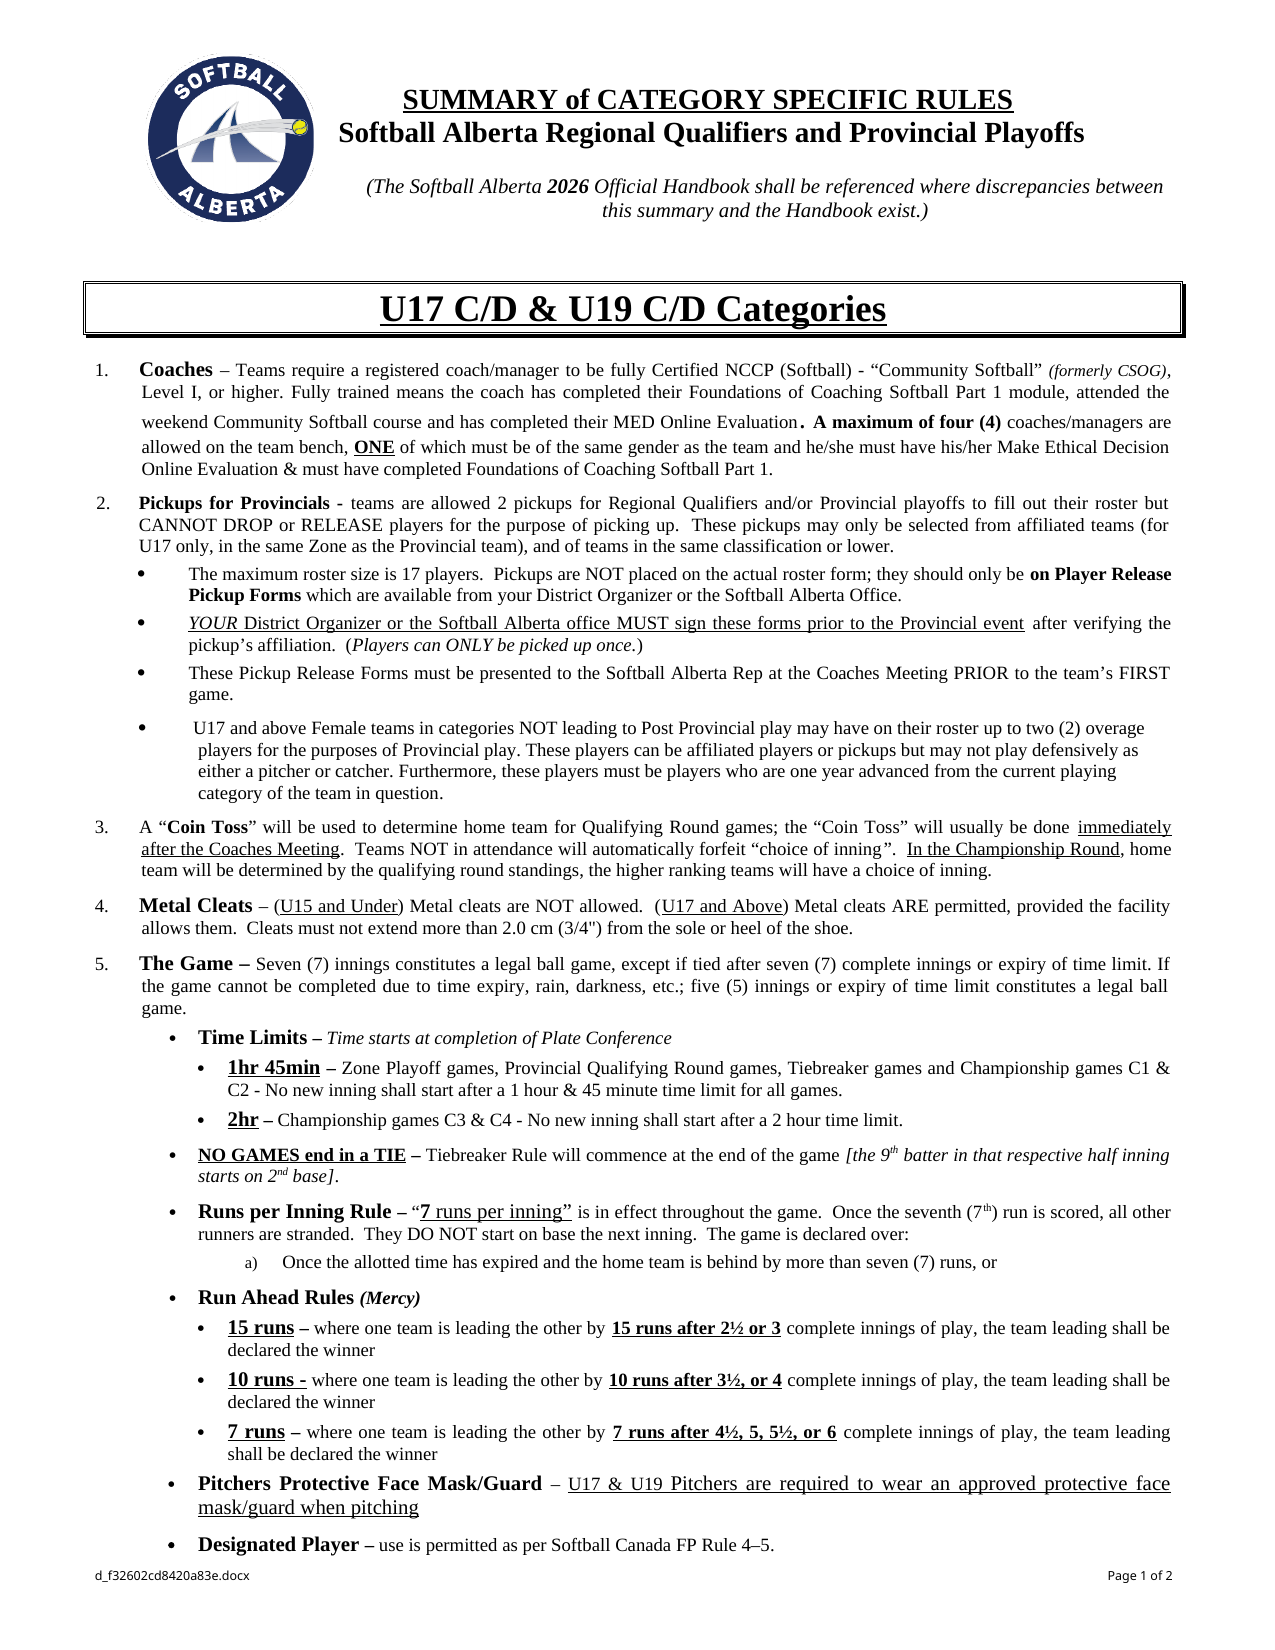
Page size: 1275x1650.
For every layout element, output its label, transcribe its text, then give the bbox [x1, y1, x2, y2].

list 15 runs – where one team is leading the other by 15 runs after 2½ or 3 complete innings of play, the team leading shall be declared the winner [198, 1315, 1171, 1361]
list The Game – Seven (7) innings constitutes a legal ball game, except if tied after seven (7) complete innings or expiry of time limit. If the game cannot be completed due to time expiry, rain, darkness, etc.; five (5) innings or expiry of time limit constitutes a legal ball game. [94, 951, 1171, 1018]
list 7 runs – where one team is leading the other by 7 runs after 4½, 5, 5½, or 6 complete innings of play, the team leading shall be declared the winner [198, 1419, 1171, 1465]
list Once the allotted time has expired and the home team is behind by more than seven (7) runs, or [244, 1251, 1171, 1272]
list 10 runs - where one team is leading the other by 10 runs after 3½, or 4 complete innings of play, the team leading shall be declared the winner [198, 1367, 1171, 1413]
list A “Coin Toss” will be used to determine home team for Qualifying Round games; the “Coin Toss” will usually be done immediately after the Coaches Meeting. Teams NOT in attendance will automatically forfeit “choice of inning”. In the Championship Round, home team will be determined by the qualifying round standings, the higher ranking teams will have a choice of inning. [94, 816, 1171, 881]
list These Pickup Release Forms must be presented to the Softball Alberta Rep at the Coaches Meeting PRIOR to the team’s FIRST game. [138, 662, 1171, 705]
list 1hr 45min – Zone Playoff games, Provincial Qualifying Round games, Tiebreaker games and Championship games C1 & C2 - No new inning shall start after a 1 hour & 45 minute time limit for all games. [198, 1055, 1171, 1101]
list NO GAMES end in a TIE – Tiebreaker Rule will commence at the end of the game [the 9th batter in that respective half inning starts on 2nd base]. [169, 1143, 1171, 1187]
list Metal Cleats – (U15 and Under) Metal cleats are NOT allowed. (U17 and Above) Metal cleats ARE permitted, provided the facility allows them. Cleats must not extend more than 2.0 cm (3/4") from the sole or heel of the shoe. [94, 893, 1171, 939]
list Coaches – Teams require a registered coach/manager to be fully Certified NCCP (Softball) - “Community Softball” (formerly CSOG), Level I, or higher. Fully trained means the coach has completed their Foundations of Coaching Softball Part 1 module, attended the weekend Community Softball course and has completed their MED Online Evaluation. A maximum of four (4) coaches/managers are allowed on the team bench, one of which must be of the same gender as the team and he/she must have his/her Make Ethical Decision Online Evaluation & must have completed Foundations of Coaching Softball Part 1. [94, 357, 1171, 479]
list Pickups for Provincials - teams are allowed 2 pickups for Regional Qualifiers and/or Provincial playoffs to fill out their roster but CANNOT DROP or RELEASE players for the purpose of picking up. These pickups may only be selected from affiliated teams (for U17 only, in the same Zone as the Provincial team), and of teams in the same classification or lower. [96, 492, 1171, 557]
picture [144, 52, 314, 221]
list Run Ahead Rules (Mercy) [169, 1285, 1171, 1309]
list Designated Player – use is permitted as per Softball Canada FP Rule 4–5. [168, 1532, 1171, 1556]
list YOUR District Organizer or the Softball Alberta office MUST sign these forms prior to the Provincial event after verifying the pickup’s affiliation. (Players can ONLY be picked up once.) [138, 612, 1171, 655]
list Pitchers Protective Face Mask/Guard – U17 & U19 Pitchers are required to wear an approved protective face mask/guard when pitching [168, 1471, 1171, 1519]
list Runs per Inning Rule – “7 runs per inning” is in effect throughout the game. Once the seventh (7th) run is scored, all other runners are stranded. They DO NOT start on base the next inning. The game is declared over: [169, 1199, 1171, 1245]
list The maximum roster size is 17 players. Pickups are NOT placed on the actual roster form; they should only be on Player Release Pickup Forms which are available from your District Organizer or the Softball Alberta Office. [138, 563, 1171, 606]
list 2hr – Championship games C3 & C4 - No new inning shall start after a 2 hour time limit. [198, 1107, 1171, 1131]
list U17 and above Female teams in categories NOT leading to Post Provincial play may have on their roster up to two (2) overage players for the purposes of Provincial play. These players can be affiliated players or pickups but may not play defensively as either a pitcher or catcher. Furthermore, these players must be players who are one year advanced from the current playing category of the team in question. [139, 717, 1171, 803]
list Time Limits – Time starts at completion of Plate Conference [169, 1025, 1171, 1049]
